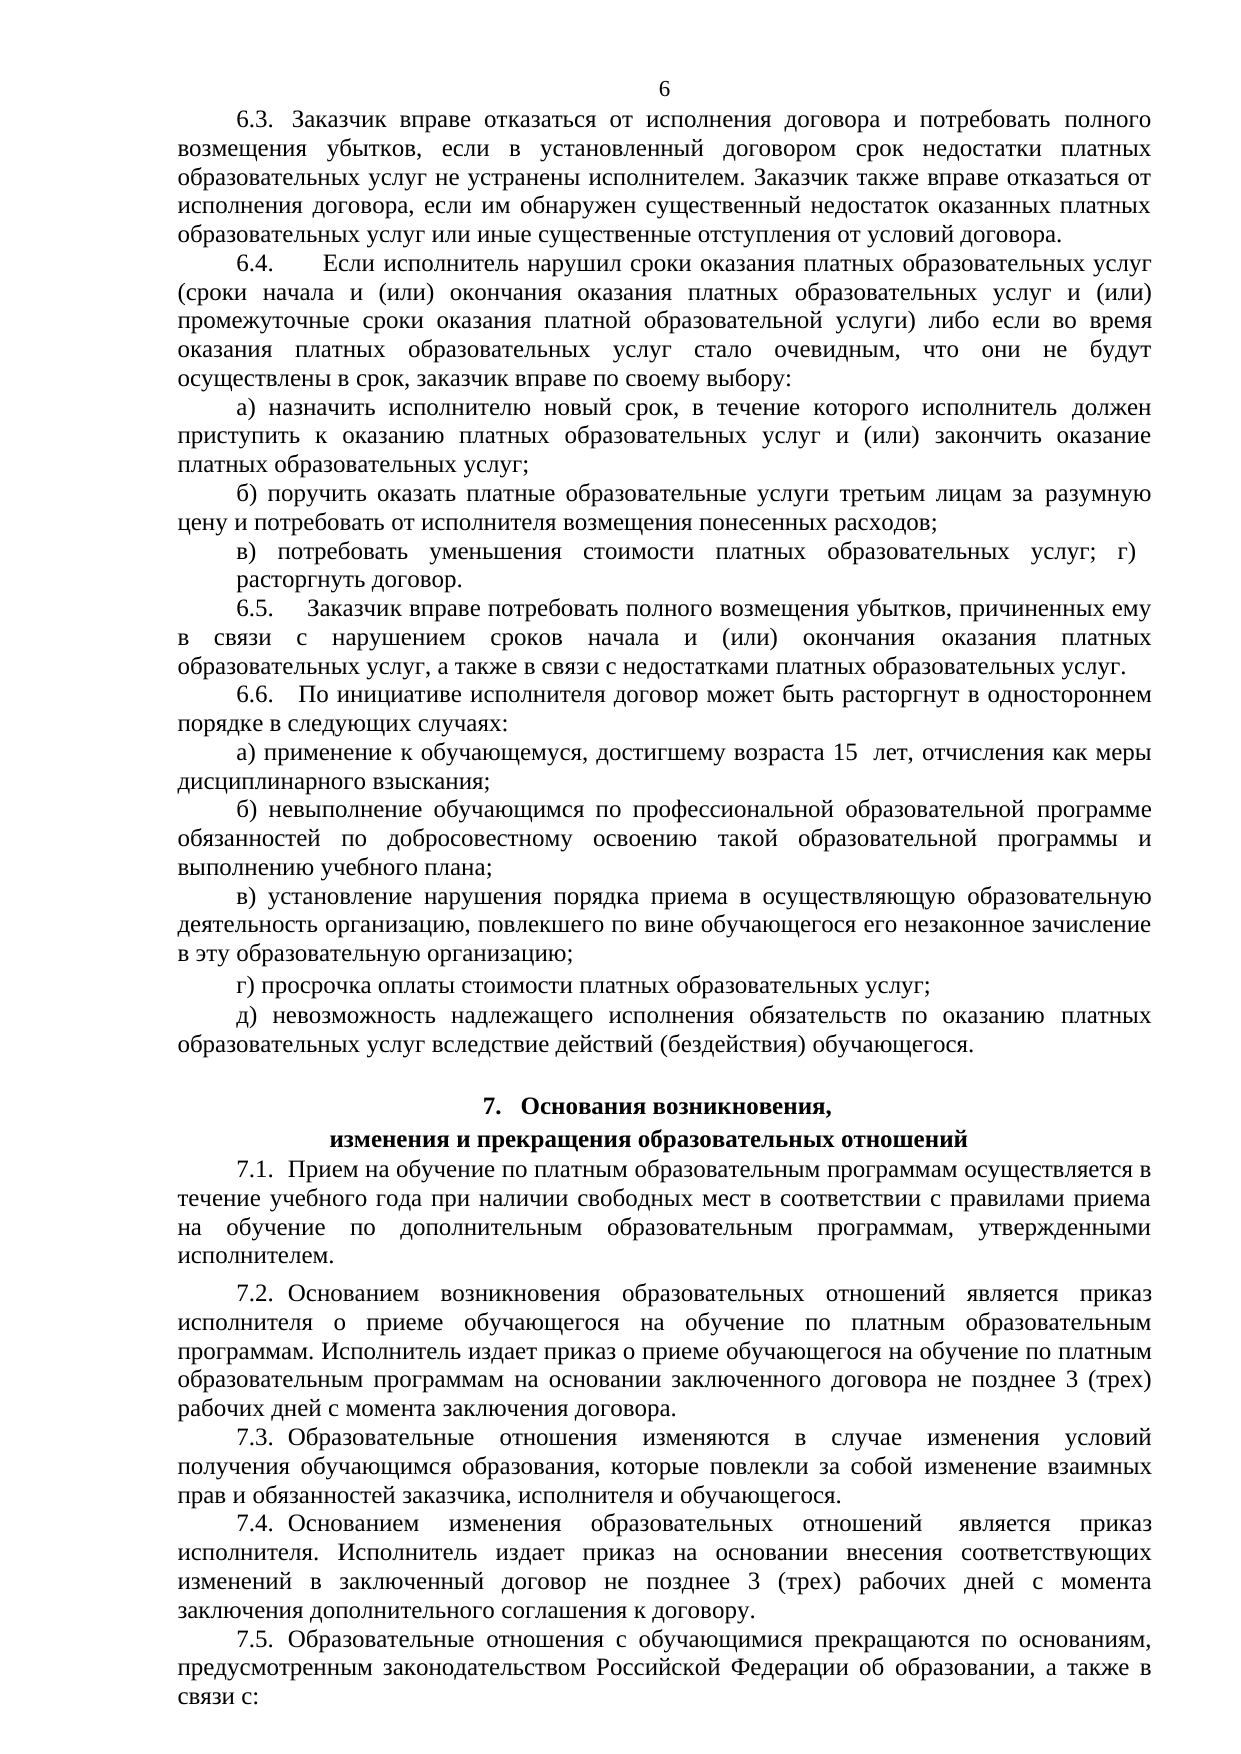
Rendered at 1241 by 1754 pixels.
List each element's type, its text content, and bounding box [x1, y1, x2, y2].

text д) невозможность надлежащего исполнения обязательств по оказанию платных образовательных услуг вследствие действий (бездействия) обучающегося. [177, 1000, 1151, 1058]
text а) применение к обучающемуся, достигшему возраста 15 лет, отчисления как меры дисциплинарного взыскания; [177, 737, 1152, 794]
text в) установление нарушения порядка приема в осуществляющую образовательную деятельность организацию, повлекшего по вине обучающегося его незаконное зачисление в эту образовательную организацию; [177, 881, 1151, 967]
text а) назначить исполнителю новый срок, в течение которого исполнитель должен приступить к оказанию платных образовательных услуг и (или) закончить оказание платных образовательных услуг; [177, 392, 1151, 478]
subtitle Основания возникновения, [483, 1087, 1163, 1121]
list Основанием изменения образовательных отношений является приказ исполнителя. Исполнитель издает приказ на основании внесения соответствующих изменений в заключенный договор не позднее 3 (трех) рабочих дней с момента заключения дополнительного соглашения к договору. [177, 1508, 1152, 1623]
text б) невыполнение обучающимся по профессиональной образовательной программе обязанностей по добросовестному освоению такой образовательной программы и выполнению учебного плана; [177, 794, 1152, 881]
text в) потребовать уменьшения стоимости платных образовательных услуг; г) расторгнуть договор. [236, 536, 1136, 593]
list Если исполнитель нарушил сроки оказания платных образовательных услуг (сроки начала и (или) окончания оказания платных образовательных услуг и (или) промежуточные сроки оказания платной образовательной услуги) либо если во время оказания платных образовательных услуг стало очевидным, что они не будут осуществлены в срок, заказчик вправе по своему выбору: [177, 248, 1152, 392]
list Образовательные отношения с обучающимися прекращаются по основаниям, предусмотренным законодательством Российской Федерации об образовании, а также в связи с: [177, 1624, 1151, 1710]
list Заказчик вправе потребовать полного возмещения убытков, причиненных ему в связи с нарушением сроков начала и (или) окончания оказания платных образовательных услуг, а также в связи с недостатками платных образовательных услуг. [177, 593, 1152, 679]
list По инициативе исполнителя договор может быть расторгнут в одностороннем порядке в следующих случаях: [177, 679, 1152, 737]
list Основанием возникновения образовательных отношений является приказ исполнителя о приеме обучающегося на обучение по платным образовательным программам. Исполнитель издает приказ о приеме обучающегося на обучение по платным образовательным программам на основании заключенного договора не позднее 3 (трех) рабочих дней с момента заключения договора. [177, 1278, 1152, 1422]
text изменения и прекращения образовательных отношений [329, 1121, 1163, 1154]
list Заказчик вправе отказаться от исполнения договора и потребовать полного возмещения убытков, если в установленный договором срок недостатки платных образовательных услуг не устранены исполнителем. Заказчик также вправе отказаться от исполнения договора, если им обнаружен существенный недостаток оказанных платных образовательных услуг или иные существенные отступления от условий договора. [177, 104, 1151, 248]
text г) просрочка оплаты стоимости платных образовательных услуг; [236, 967, 1163, 1000]
text б) поручить оказать платные образовательные услуги третьим лицам за разумную цену и потребовать от исполнителя возмещения понесенных расходов; [177, 478, 1151, 536]
list Образовательные отношения изменяются в случае изменения условий получения обучающимся образования, которые повлекли за собой изменение взаимных прав и обязанностей заказчика, исполнителя и обучающегося. [177, 1422, 1152, 1508]
list Прием на обучение по платным образовательным программам осуществляется в течение учебного года при наличии свободных мест в соответствии с правилами приема на обучение по дополнительным образовательным программам, утвержденными исполнителем. [177, 1154, 1151, 1269]
